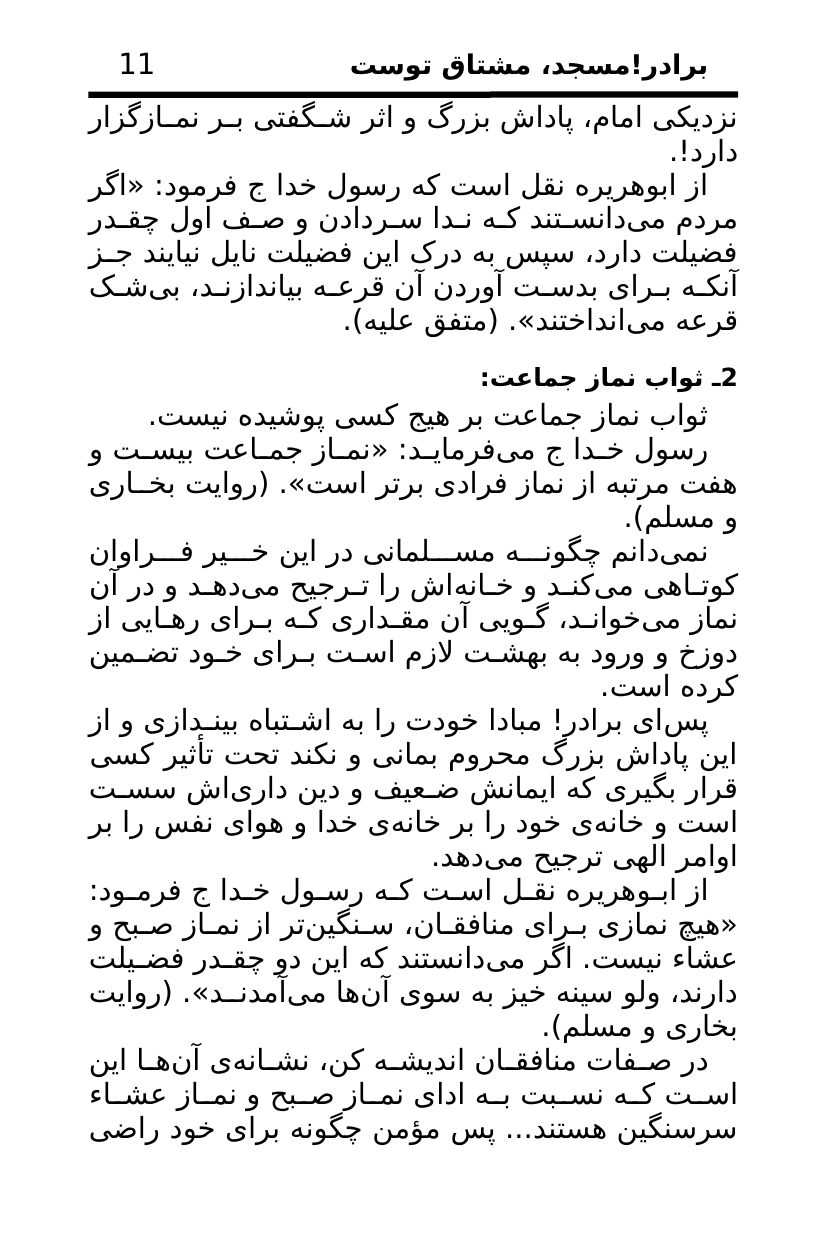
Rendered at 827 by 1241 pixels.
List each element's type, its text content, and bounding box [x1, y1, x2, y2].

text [89, 1043, 738, 1145]
text ثواب نماز جماعت بر هیج کسی پوشیده نیست. [89, 398, 738, 432]
text نمی‌دانم چگونه مسلمانی در این خیر فراوان کوتاهی می‌کند و خانه‌اش را ترجیح می‌دهد و در آن نماز می‌خواند، گویی آن مقداری که برای رهایی از دوزخ و ورود به بهشت لازم است برای خود تضمین کرده است. [89, 534, 738, 704]
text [89, 100, 738, 168]
text پس‌ای برادر! مبادا خودت را به اشتباه بیندازی و از این پاداش بزرگ محروم بمانی و نکند تحت تأثیر کسی قرار بگیری که ایمانش ضعیف و دین داری‌اش سست است و خانه‌ی خود را بر خانه‌ی خدا و هوای نفس را بر اوامر الهی ترجیح می‌دهد. [89, 704, 738, 873]
text از ابوهریره نقل است که رسول خدا ج فرمود: «هیچ نمازی برای منافقان، سنگین‌تر از نماز صبح و عشاء نیست. اگر می‌دانستند که این دو چقدر فضیلت دارند، ولو سینه خیز به سوی آن‌ها می‌آمدند». (روایت بخاری و مسلم). [89, 873, 738, 1043]
text از ابوهریره نقل است که رسول خدا ج فرمود: «اگر مردم می‌دانستند که ندا سردادن و صف اول چقدر فضیلت دارد، سپس به درک این فضیلت نایل نیایند جز آنکه برای بدست آوردن آن قرعه بیاندازند، بی‌شک قرعه می‌انداختند». (متفق علیه). [89, 168, 738, 338]
text 2ـ ثواب نماز جماعت: [89, 363, 738, 392]
text رسول خدا ج می‌فرماید: «نماز جماعت بیست و هفت مرتبه از نماز فرادی برتر است». (روایت بخاری و مسلم). [89, 432, 738, 534]
